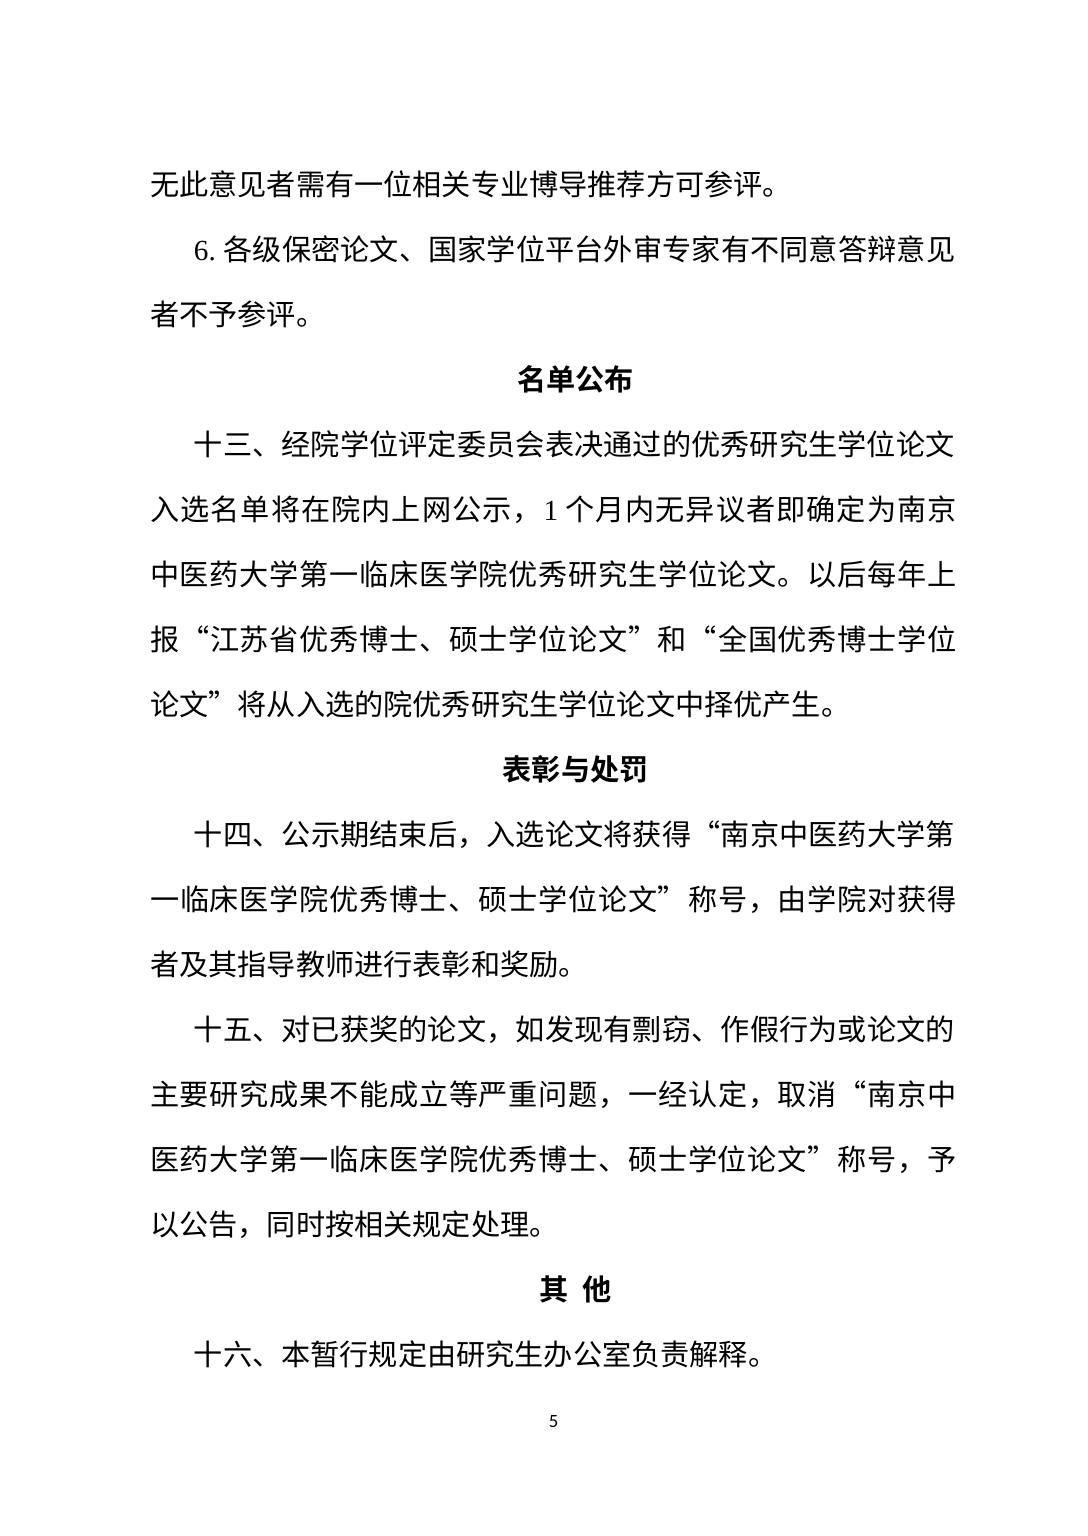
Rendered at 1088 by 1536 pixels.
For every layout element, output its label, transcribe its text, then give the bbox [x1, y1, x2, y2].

text 十六、本暂行规定由研究生办公室负责解释。 [150, 1320, 957, 1385]
text 其 他 [150, 1255, 957, 1320]
text 表彰与处罚 [150, 735, 957, 800]
text 十四、公示期结束后，入选论文将获得“南京中医药大学第一临床医学院优秀博士、硕士学位论文”称号，由学院对获得者及其指导教师进行表彰和奖励。 [150, 800, 957, 995]
text 6. 各级保密论文、国家学位平台外审专家有不同意答辩意见者不予参评。 [150, 215, 957, 345]
text 十三、经院学位评定委员会表决通过的优秀研究生学位论文入选名单将在院内上网公示，1个月内无异议者即确定为南京中医药大学第一临床医学院优秀研究生学位论文。以后每年上报“江苏省优秀博士、硕士学位论文”和“全国优秀博士学位论文”将从入选的院优秀研究生学位论文中择优产生。 [150, 410, 957, 735]
text 名单公布 [150, 345, 957, 410]
text 十五、对已获奖的论文，如发现有剽窃、作假行为或论文的主要研究成果不能成立等严重问题，一经认定，取消“南京中医药大学第一临床医学院优秀博士、硕士学位论文”称号，予以公告，同时按相关规定处理。 [150, 995, 957, 1255]
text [150, 150, 957, 215]
